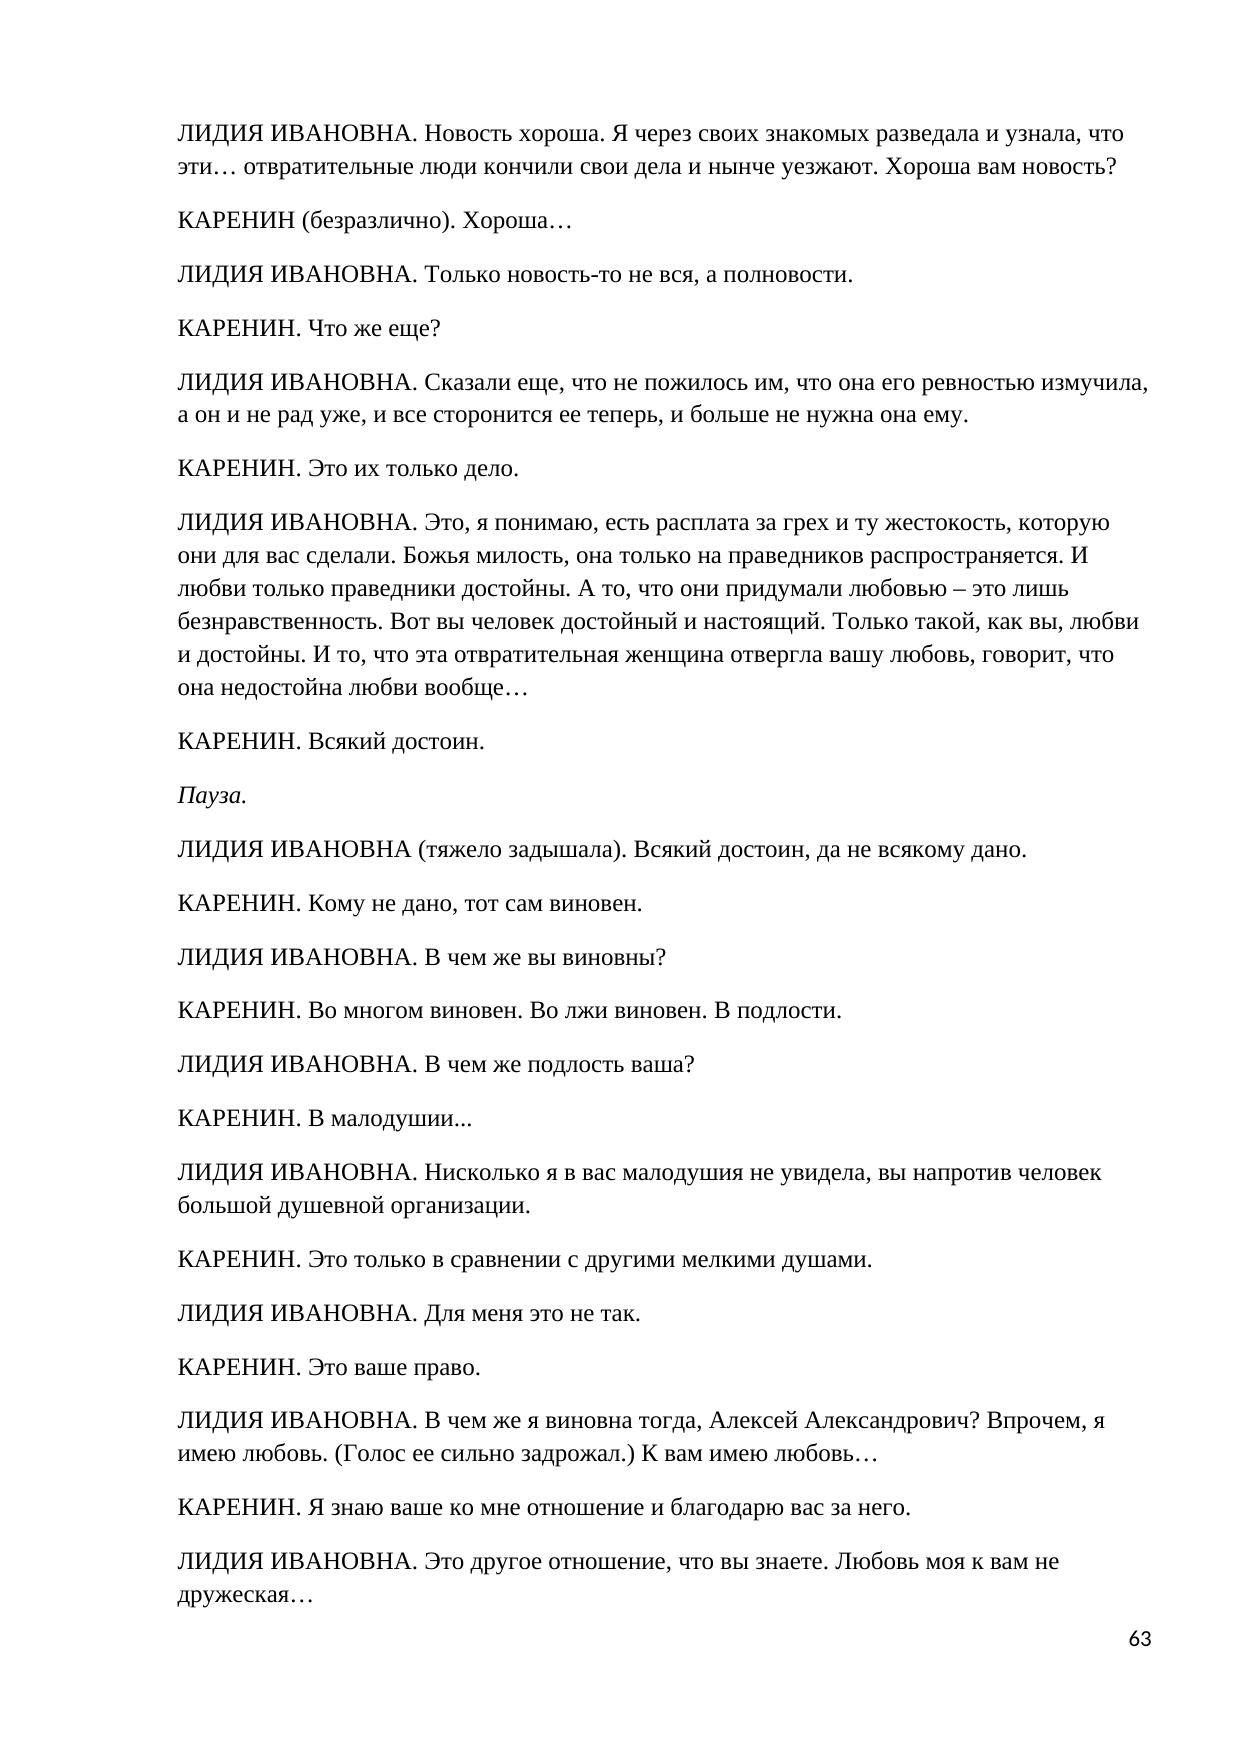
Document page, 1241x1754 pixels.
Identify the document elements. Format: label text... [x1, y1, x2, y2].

text КАРЕНИН. Это только в сравнении с другими мелкими душами. [177, 1244, 1152, 1273]
text КАРЕНИН. Всякий достоин. [177, 726, 1152, 755]
text ЛИДИЯ ИВАНОВНА. Только новость-то не вся, а полновости. [177, 259, 1152, 288]
text КАРЕНИН. В малодушии... [177, 1103, 1152, 1132]
text ЛИДИЯ ИВАНОВНА. В чем же подлость ваша? [177, 1049, 1152, 1078]
text КАРЕНИН (безразлично). Хороша… [177, 205, 1152, 234]
text Пауза. [177, 780, 1152, 809]
text ЛИДИЯ ИВАНОВНА. В чем же вы виновны? [177, 942, 1152, 970]
text КАРЕНИН. Это ваше право. [177, 1352, 1152, 1380]
text ЛИДИЯ ИВАНОВНА. Это другое отношение, что вы знаете. Любовь моя к вам не дружеская… [177, 1546, 1152, 1608]
text ЛИДИЯ ИВАНОВНА. В чем же я виновна тогда, Алексей Александрович? Впрочем, я имею любовь. (Голос ее сильно задрожал.) К вам имею любовь… [177, 1406, 1152, 1467]
text КАРЕНИН. Я знаю ваше ко мне отношение и благодарю вас за него. [177, 1492, 1152, 1521]
text ЛИДИЯ ИВАНОВНА. Новость хороша. Я через своих знакомых разведала и узнала, что эти… отвратительные люди кончили свои дела и нынче уезжают. Хороша вам новость? [177, 118, 1152, 180]
text ЛИДИЯ ИВАНОВНА. Нисколько я в вас малодушия не увидела, вы напротив человек большой душевной организации. [177, 1157, 1152, 1219]
text КАРЕНИН. Во многом виновен. Во лжи виновен. В подлости. [177, 996, 1152, 1024]
text КАРЕНИН. Кому не дано, тот сам виновен. [177, 888, 1152, 917]
text ЛИДИЯ ИВАНОВНА. Сказали еще, что не пожилось им, что она его ревностью измучила, а он и не рад уже, и все сторонится ее теперь, и больше не нужна она ему. [177, 367, 1152, 428]
text ЛИДИЯ ИВАНОВНА (тяжело задышала). Всякий достоин, да не всякому дано. [177, 834, 1152, 863]
text ЛИДИЯ ИВАНОВНА. Для меня это не так. [177, 1298, 1152, 1327]
text КАРЕНИН. Это их только дело. [177, 453, 1152, 482]
text КАРЕНИН. Что же еще? [177, 313, 1152, 341]
text ЛИДИЯ ИВАНОВНА. Это, я понимаю, есть расплата за грех и ту жестокость, которую они для вас сделали. Божья милость, она только на праведников распространяется. И любви только праведники достойны. А то, что они придумали любовью – это лишь безнравственность. Вот вы человек достойный и настоящий. Только такой, как вы, любви и достойны. И то, что эта отвратительная женщина отвергла вашу любовь, говорит, что она недостойна любви вообще… [177, 507, 1152, 701]
